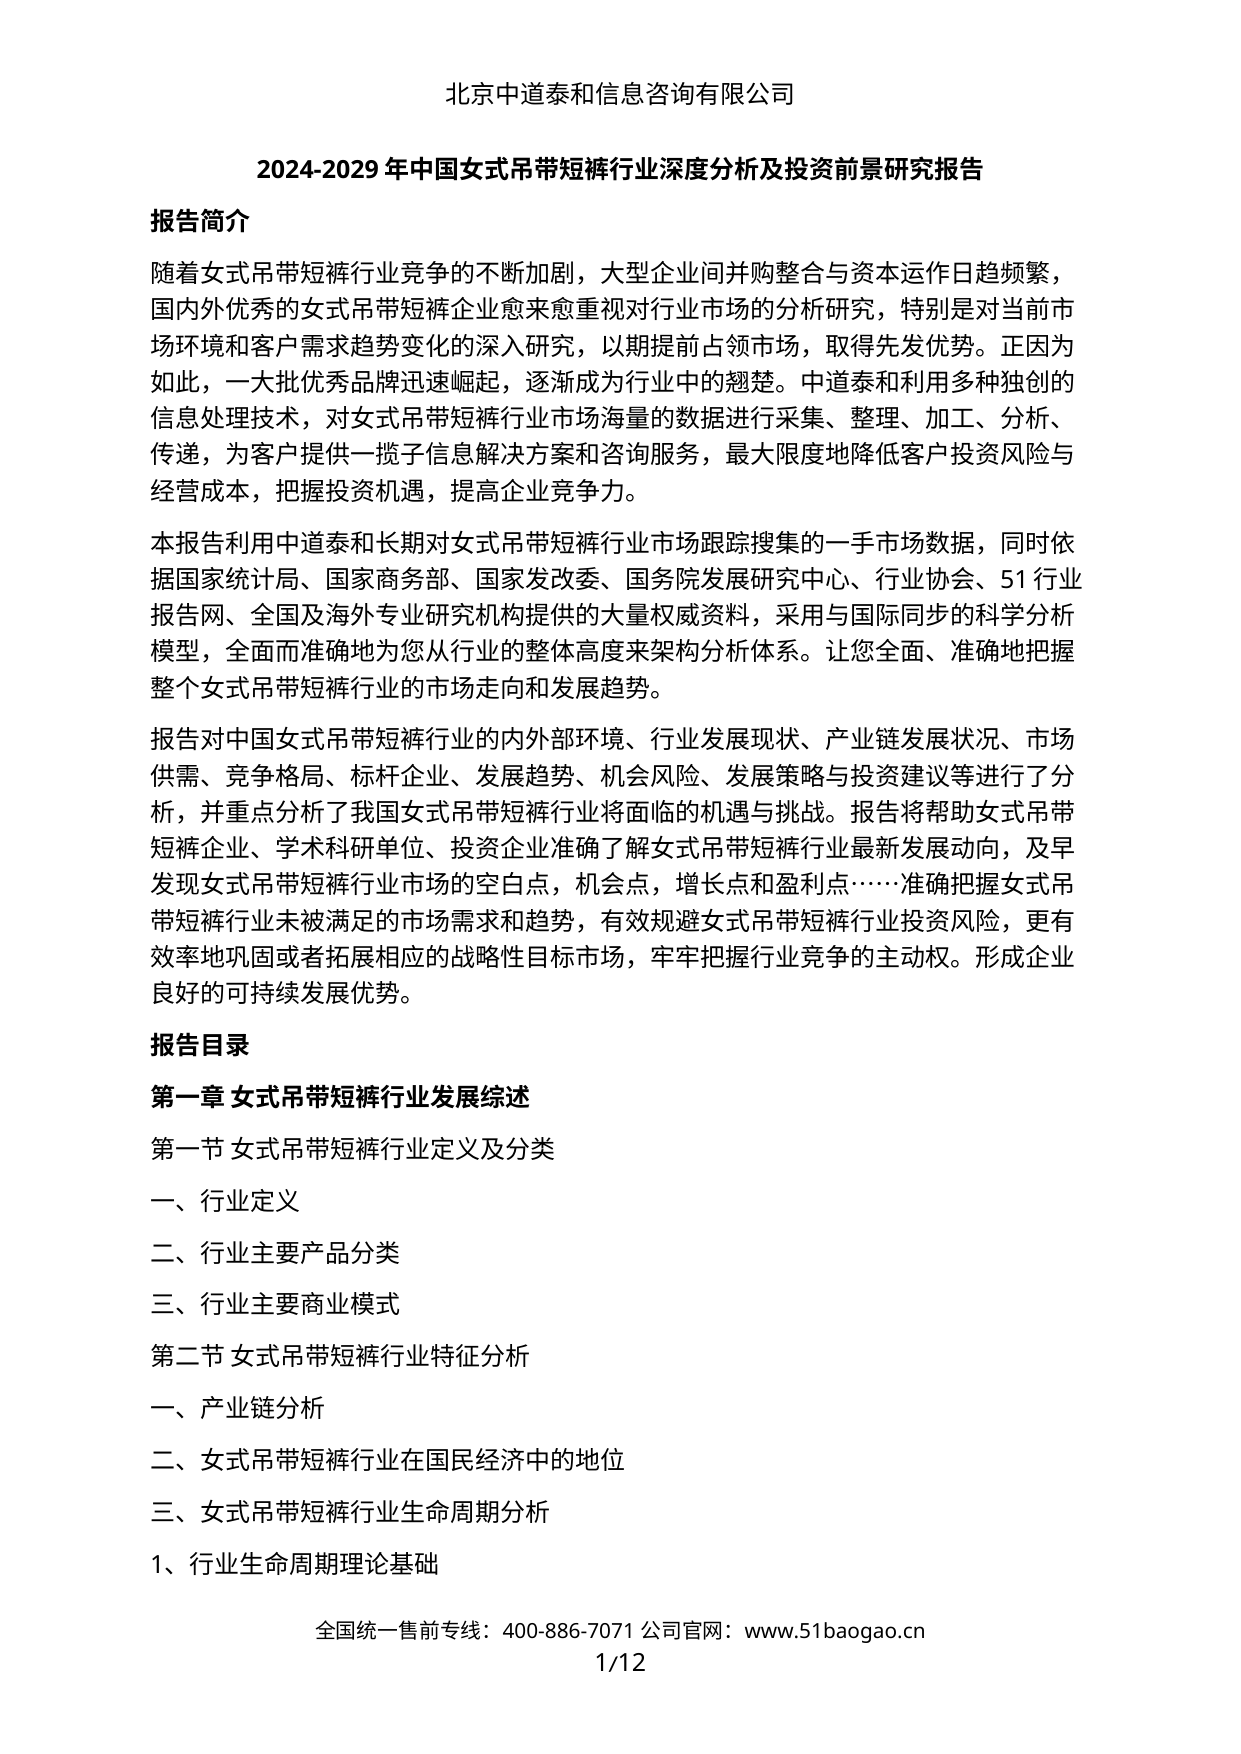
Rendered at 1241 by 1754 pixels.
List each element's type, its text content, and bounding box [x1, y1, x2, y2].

text 三、行业主要商业模式 [150, 1285, 1090, 1321]
text 2024-2029年中国女式吊带短裤行业深度分析及投资前景研究报告 [150, 150, 1090, 186]
text 报告简介 [150, 202, 1090, 238]
text 1、行业生命周期理论基础 [150, 1544, 1090, 1581]
text 第一节 女式吊带短裤行业定义及分类 [150, 1129, 1090, 1166]
text 第二节 女式吊带短裤行业特征分析 [150, 1337, 1090, 1373]
text 二、行业主要产品分类 [150, 1233, 1090, 1269]
text 三、女式吊带短裤行业生命周期分析 [150, 1492, 1090, 1529]
text 随着女式吊带短裤行业竞争的不断加剧，大型企业间并购整合与资本运作日趋频繁，国内外优秀的女式吊带短裤企业愈来愈重视对行业市场的分析研究，特别是对当前市场环境和客户需求趋势变化的深入研究，以期提前占领市场，取得先发优势。正因为如此，一大批优秀品牌迅速崛起，逐渐成为行业中的翘楚。中道泰和利用多种独创的信息处理技术，对女式吊带短裤行业市场海量的数据进行采集、整理、加工、分析、传递，为客户提供一揽子信息解决方案和咨询服务，最大限度地降低客户投资风险与经营成本，把握投资机遇，提高企业竞争力。 [150, 254, 1090, 507]
text 报告对中国女式吊带短裤行业的内外部环境、行业发展现状、产业链发展状况、市场供需、竞争格局、标杆企业、发展趋势、机会风险、发展策略与投资建议等进行了分析，并重点分析了我国女式吊带短裤行业将面临的机遇与挑战。报告将帮助女式吊带短裤企业、学术科研单位、投资企业准确了解女式吊带短裤行业最新发展动向，及早发现女式吊带短裤行业市场的空白点，机会点，增长点和盈利点……准确把握女式吊带短裤行业未被满足的市场需求和趋势，有效规避女式吊带短裤行业投资风险，更有效率地巩固或者拓展相应的战略性目标市场，牢牢把握行业竞争的主动权。形成企业良好的可持续发展优势。 [150, 720, 1090, 1010]
text 一、产业链分析 [150, 1389, 1090, 1425]
text 本报告利用中道泰和长期对女式吊带短裤行业市场跟踪搜集的一手市场数据，同时依据国家统计局、国家商务部、国家发改委、国务院发展研究中心、行业协会、51行业报告网、全国及海外专业研究机构提供的大量权威资料，采用与国际同步的科学分析模型，全面而准确地为您从行业的整体高度来架构分析体系。让您全面、准确地把握整个女式吊带短裤行业的市场走向和发展趋势。 [150, 523, 1090, 704]
text 一、行业定义 [150, 1181, 1090, 1217]
text 报告目录 [150, 1026, 1090, 1062]
text 二、女式吊带短裤行业在国民经济中的地位 [150, 1441, 1090, 1477]
text 第一章 女式吊带短裤行业发展综述 [150, 1077, 1090, 1114]
